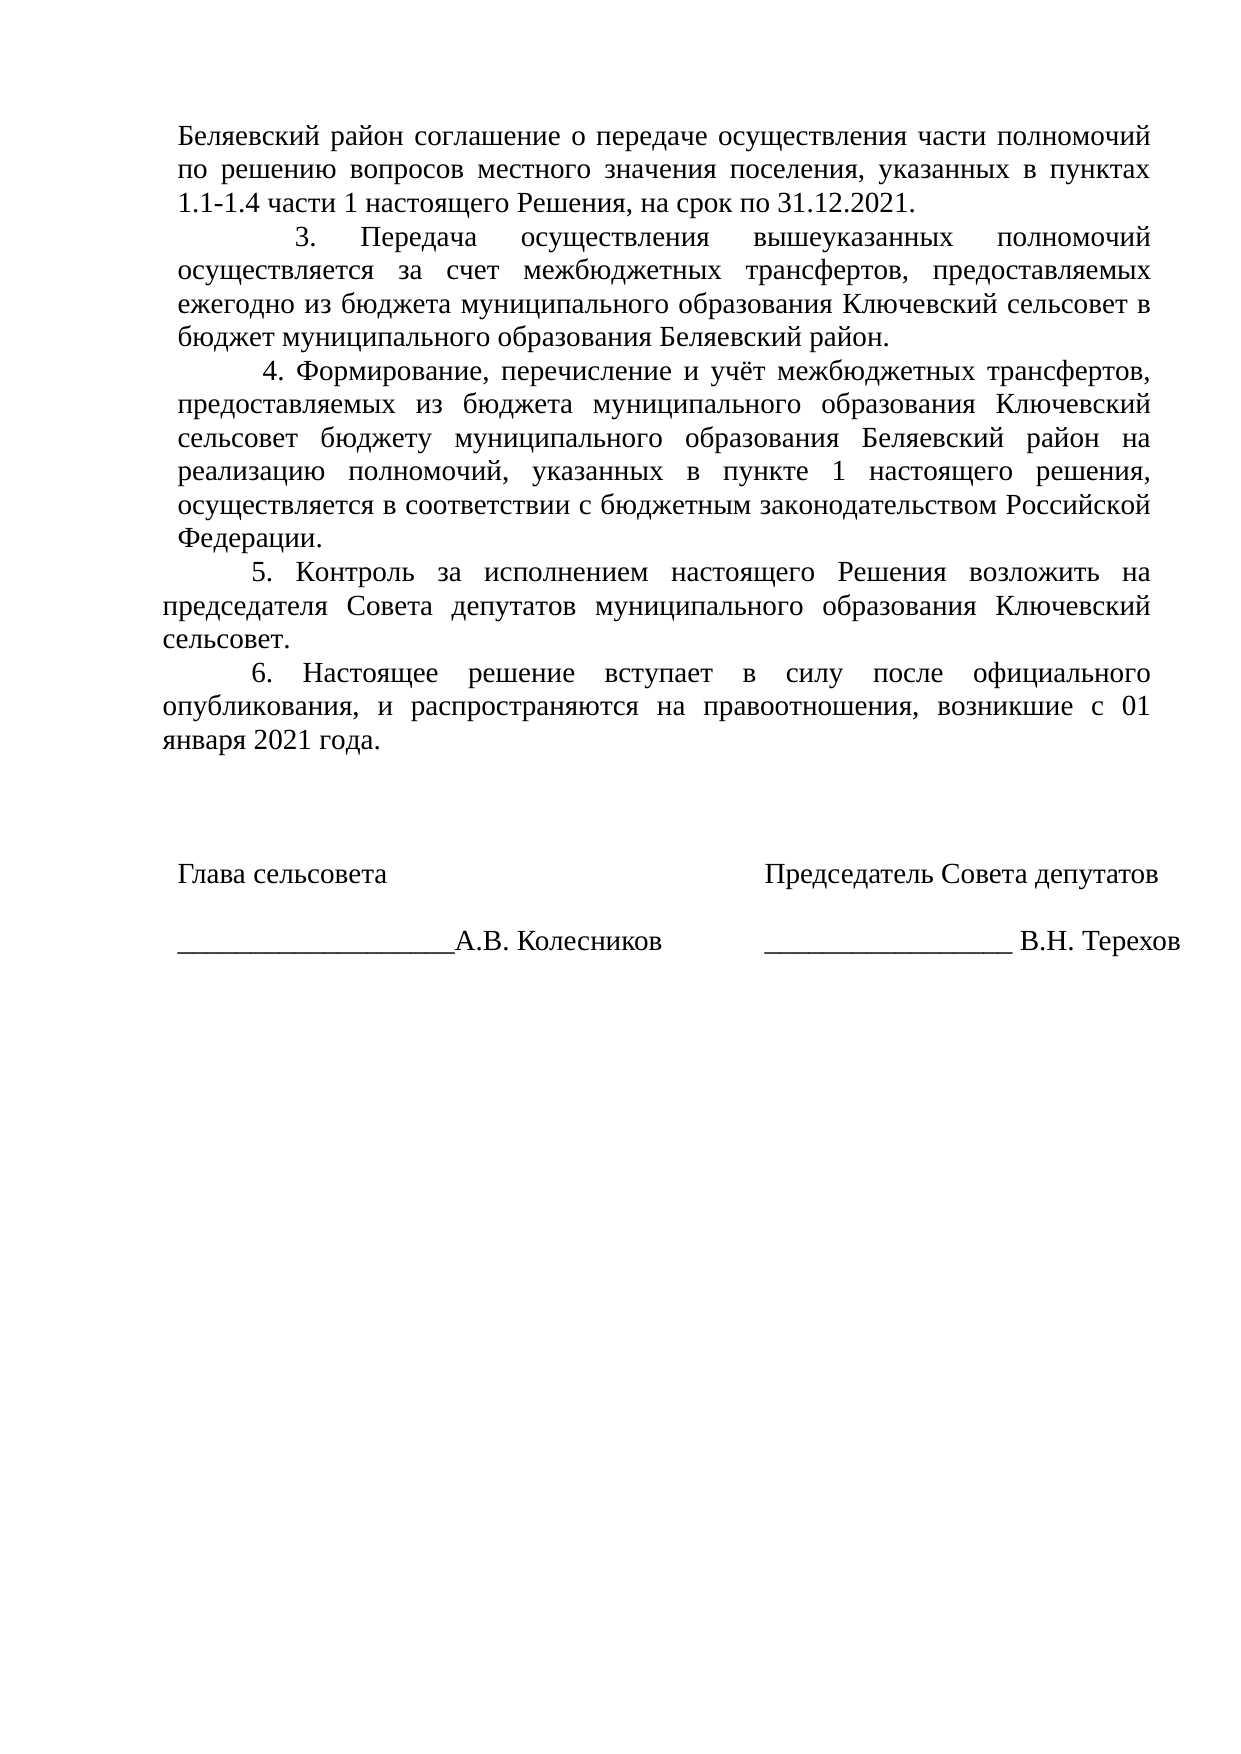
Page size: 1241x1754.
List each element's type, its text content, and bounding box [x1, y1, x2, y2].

text 5. Контроль за исполнением настоящего Решения возложить на председателя Совета депутатов муниципального образования Ключевский сельсовет. [162, 554, 1152, 655]
text 6. Настоящее решение вступает в силу после официального опубликования, и распространяются на правоотношения, возникшие с 01 января 2021 года. [162, 655, 1152, 755]
text 4. Формирование, перечисление и учёт межбюджетных трансфертов, предоставляемых из бюджета муниципального образования Ключевский сельсовет бюджету муниципального образования Беляевский район на реализацию полномочий, указанных в пункте 1 настоящего решения, осуществляется в соответствии с бюджетным законодательством Российской Федерации. [177, 353, 1152, 554]
table_header Глава сельсовета ___________________А.В. Колесников [166, 789, 753, 990]
text 3. Передача осуществления вышеуказанных полномочий осуществляется за счет межбюджетных трансфертов, предоставляемых ежегодно из бюджета муниципального образования Ключевский сельсовет в бюджет муниципального образования Беляевский район. [177, 219, 1152, 353]
table_header Председатель Совета депутатов _________________ В.Н. Терехов [753, 789, 1192, 990]
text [177, 118, 1152, 219]
